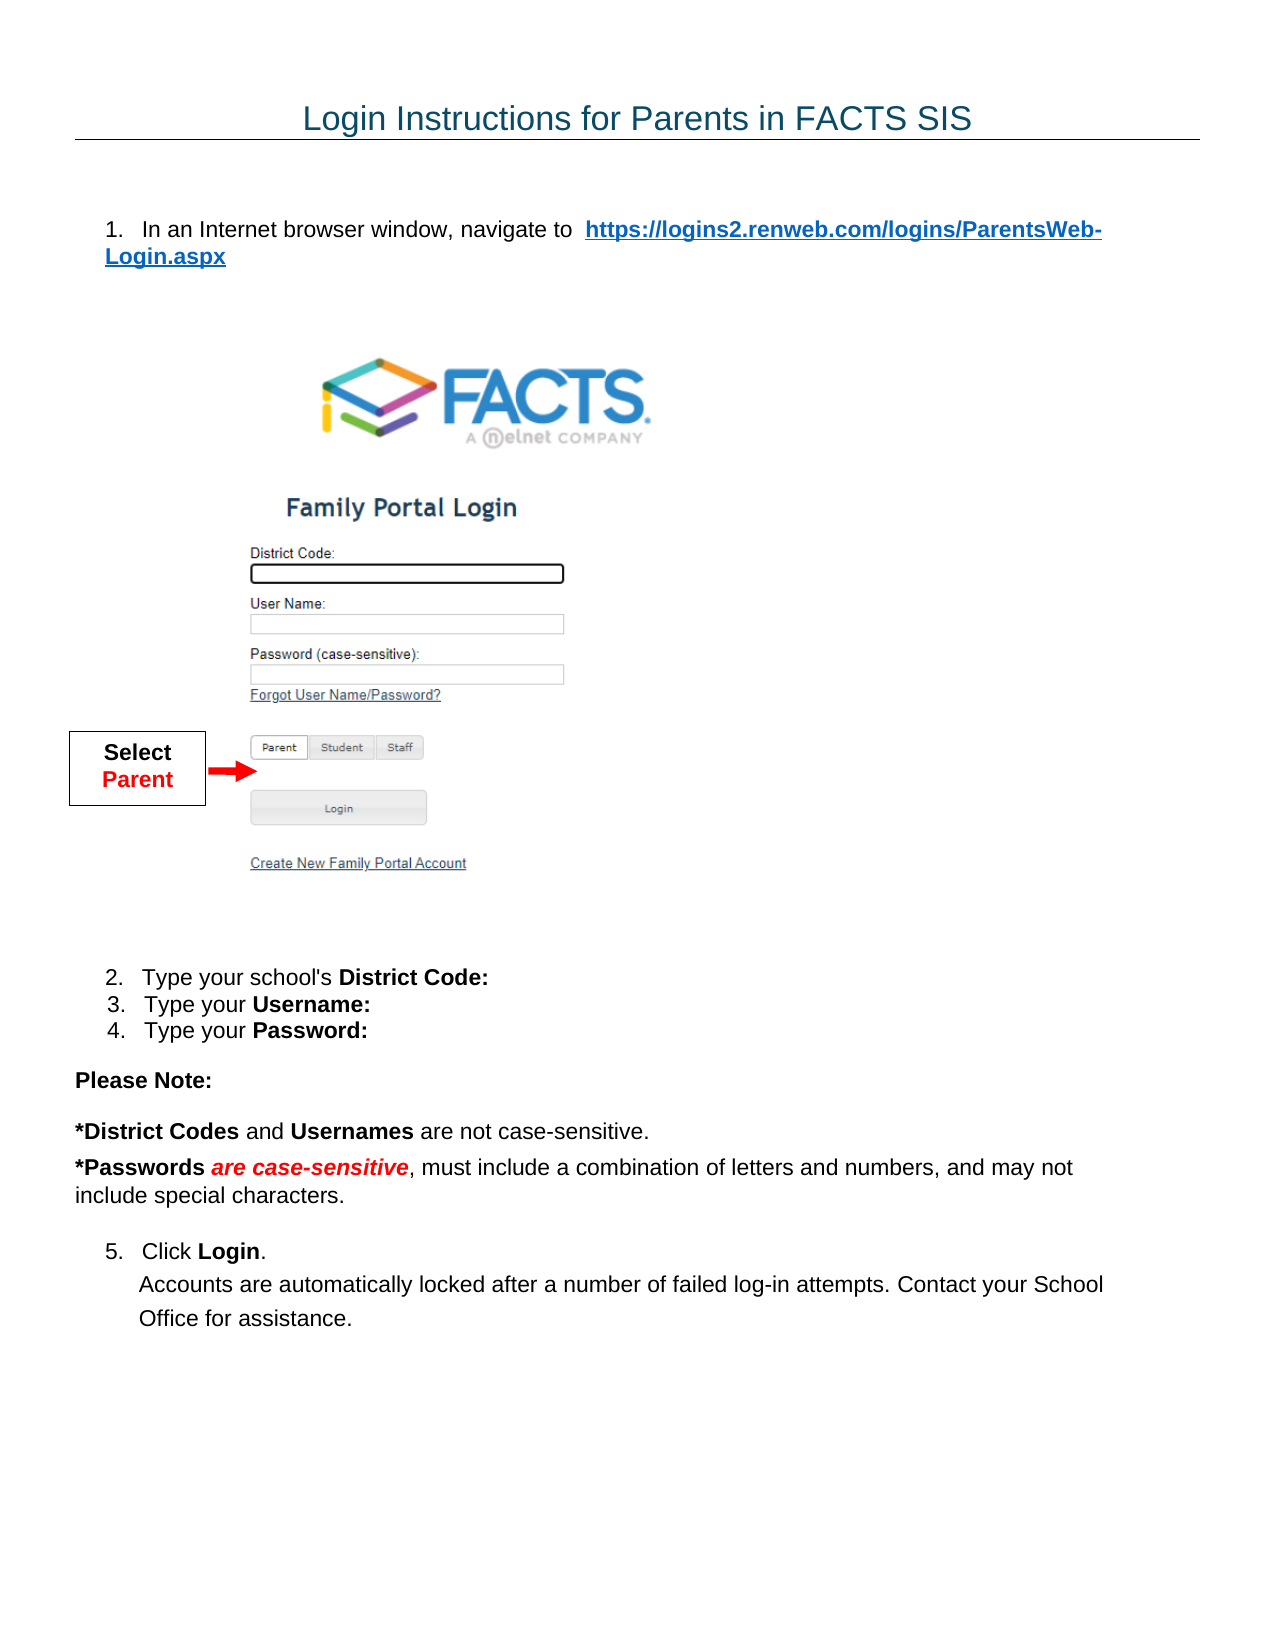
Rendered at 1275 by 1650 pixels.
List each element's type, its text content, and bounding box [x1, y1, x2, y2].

text 1. In an Internet browser window, navigate to https://logins2.renweb.com/logins/ParentsWeb-Login.aspx [105, 190, 1200, 269]
text Login Instructions for Parents in FACTS SIS [75, 98, 1200, 139]
text *District Codes and Usernames are not case-sensitive. [75, 1118, 1200, 1144]
text 2. Type your school's District Code: [105, 964, 1200, 991]
text *Passwords are case-sensitive, must include a combination of letters and numbers, and may not include special characters. [75, 1154, 1106, 1233]
picture [239, 326, 631, 903]
text Please Note: [75, 1067, 1200, 1093]
text 5. Click Login. [105, 1238, 1200, 1264]
text 3. Type your Username: 4. Type your Password: [75, 991, 1200, 1043]
text Accounts are automatically locked after a number of failed log-in attempts. Contact your School Office for assistance. [139, 1271, 1138, 1332]
